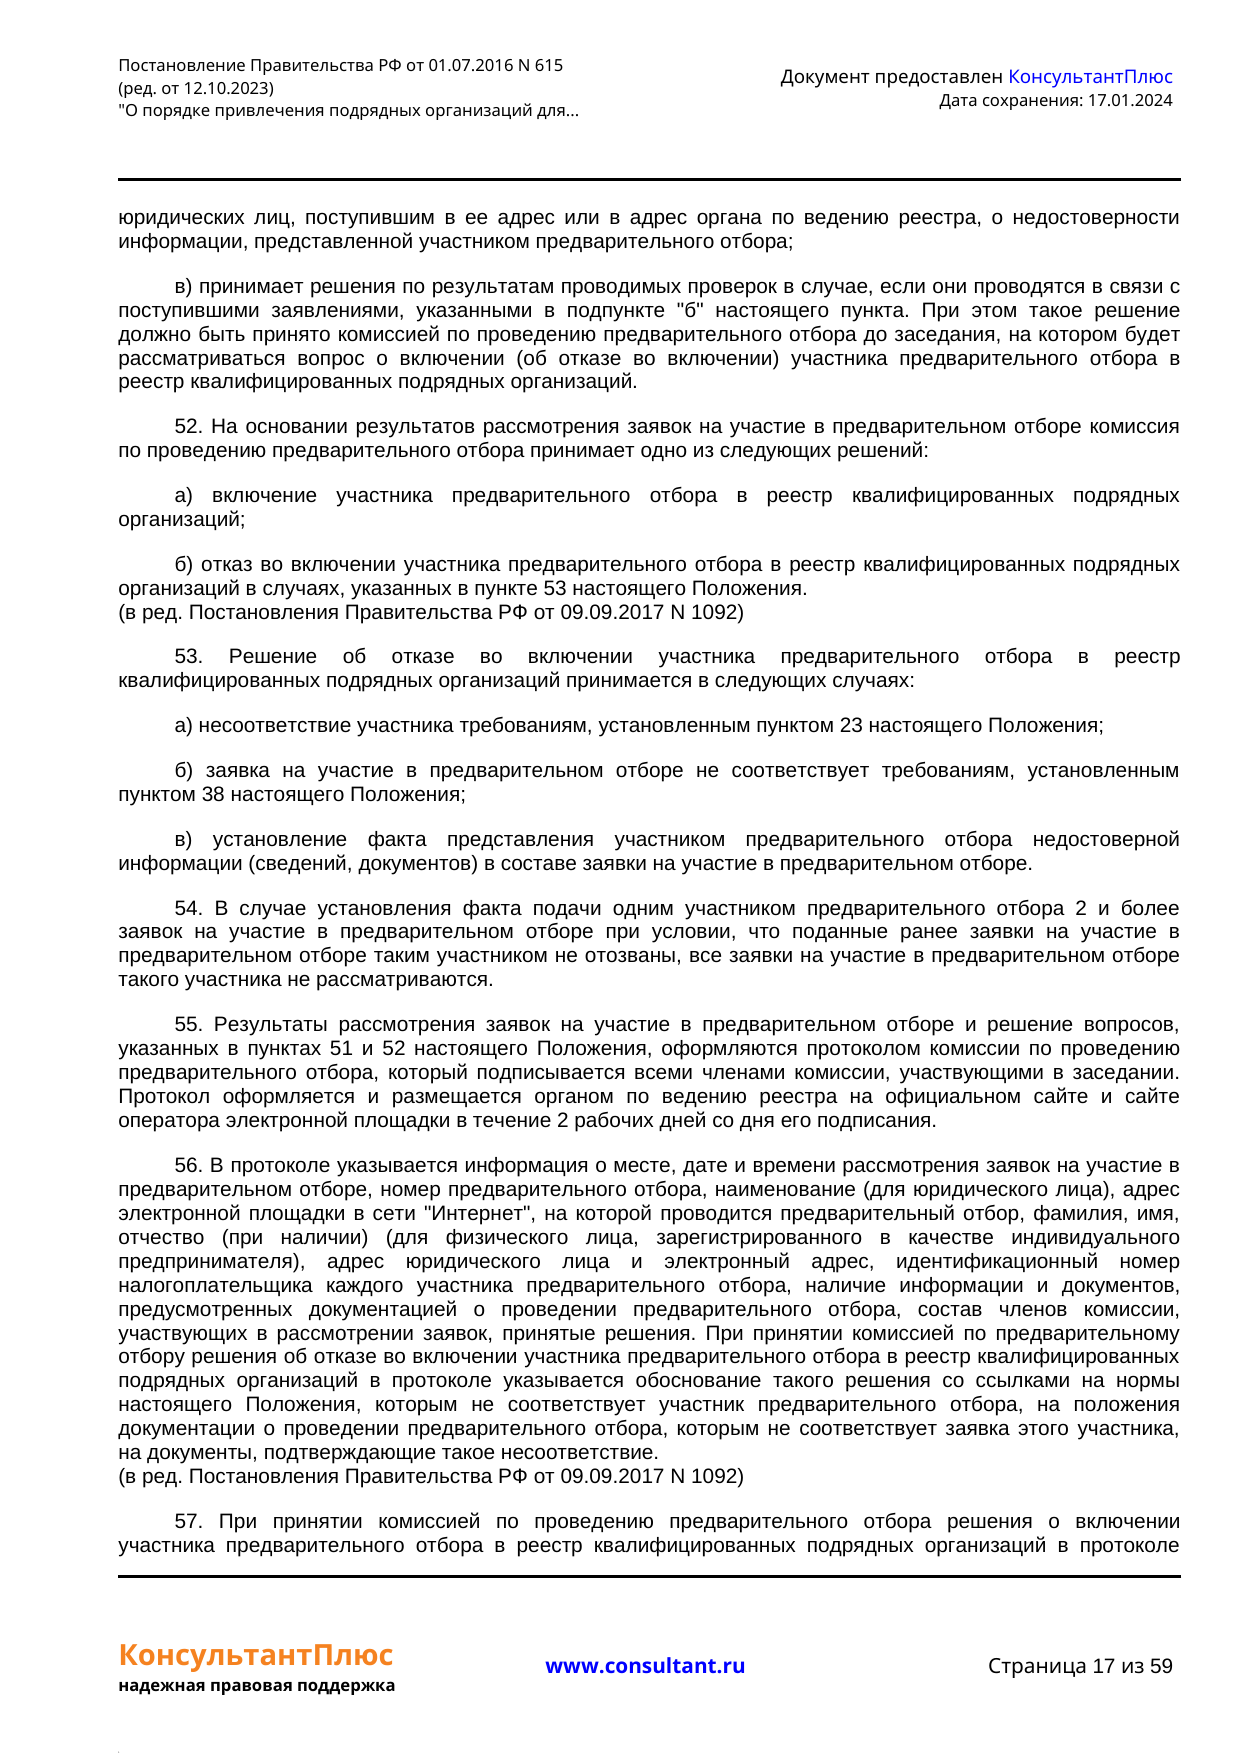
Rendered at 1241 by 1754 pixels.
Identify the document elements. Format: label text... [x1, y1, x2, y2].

text 56. В протоколе указывается информация о месте, дате и времени рассмотрения заявок на участие в предварительном отборе, номер предварительного отбора, наименование (для юридического лица), адрес электронной площадки в сети "Интернет", на которой проводится предварительный отбор, фамилия, имя, отчество (при наличии) (для физического лица, зарегистрированного в качестве индивидуального предпринимателя), адрес юридического лица и электронный адрес, идентификационный номер налогоплательщика каждого участника предварительного отбора, наличие информации и документов, предусмотренных документацией о проведении предварительного отбора, состав членов комиссии, участвующих в рассмотрении заявок, принятые решения. При принятии комиссией по предварительному отбору решения об отказе во включении участника предварительного отбора в реестр квалифицированных подрядных организаций в протоколе указывается обоснование такого решения со ссылками на нормы настоящего Положения, которым не соответствует участник предварительного отбора, на положения документации о проведении предварительного отбора, которым не соответствует заявка этого участника, на документы, подтверждающие такое несоответствие. [118, 1153, 1181, 1464]
text б) заявка на участие в предварительном отборе не соответствует требованиям, установленным пунктом 38 настоящего Положения; [118, 758, 1181, 806]
text 52. На основании результатов рассмотрения заявок на участие в предварительном отборе комиссия по проведению предварительного отбора принимает одно из следующих решений: [118, 414, 1181, 462]
text 53. Решение об отказе во включении участника предварительного отбора в реестр квалифицированных подрядных организаций принимается в следующих случаях: [118, 644, 1181, 692]
text 54. В случае установления факта подачи одним участником предварительного отбора 2 и более заявок на участие в предварительном отборе при условии, что поданные ранее заявки на участие в предварительном отборе таким участником не отозваны, все заявки на участие в предварительном отборе такого участника не рассматриваются. [118, 895, 1181, 991]
text (в ред. Постановления Правительства РФ от 09.09.2017 N 1092) [118, 1464, 1181, 1488]
text в) принимает решения по результатам проводимых проверок в случае, если они проводятся в связи с поступившими заявлениями, указанными в подпункте "б" настоящего пункта. При этом такое решение должно быть принято комиссией по проведению предварительного отбора до заседания, на котором будет рассматриваться вопрос о включении (об отказе во включении) участника предварительного отбора в реестр квалифицированных подрядных организаций. [118, 273, 1181, 393]
text 55. Результаты рассмотрения заявок на участие в предварительном отборе и решение вопросов, указанных в пунктах 51 и 52 настоящего Положения, оформляются протоколом комиссии по проведению предварительного отбора, который подписывается всеми членами комиссии, участвующими в заседании. Протокол оформляется и размещается органом по ведению реестра на официальном сайте и сайте оператора электронной площадки в течение 2 рабочих дней со дня его подписания. [118, 1012, 1181, 1132]
text в) установление факта представления участником предварительного отбора недостоверной информации (сведений, документов) в составе заявки на участие в предварительном отборе. [118, 827, 1181, 874]
text а) включение участника предварительного отбора в реестр квалифицированных подрядных организаций; [118, 483, 1181, 531]
text а) несоответствие участника требованиям, установленным пунктом 23 настоящего Положения; [118, 713, 1181, 737]
text (в ред. Постановления Правительства РФ от 09.09.2017 N 1092) [118, 599, 1181, 623]
text б) отказ во включении участника предварительного отбора в реестр квалифицированных подрядных организаций в случаях, указанных в пункте 53 настоящего Положения. [118, 552, 1181, 599]
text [118, 205, 1181, 253]
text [118, 1509, 1181, 1557]
